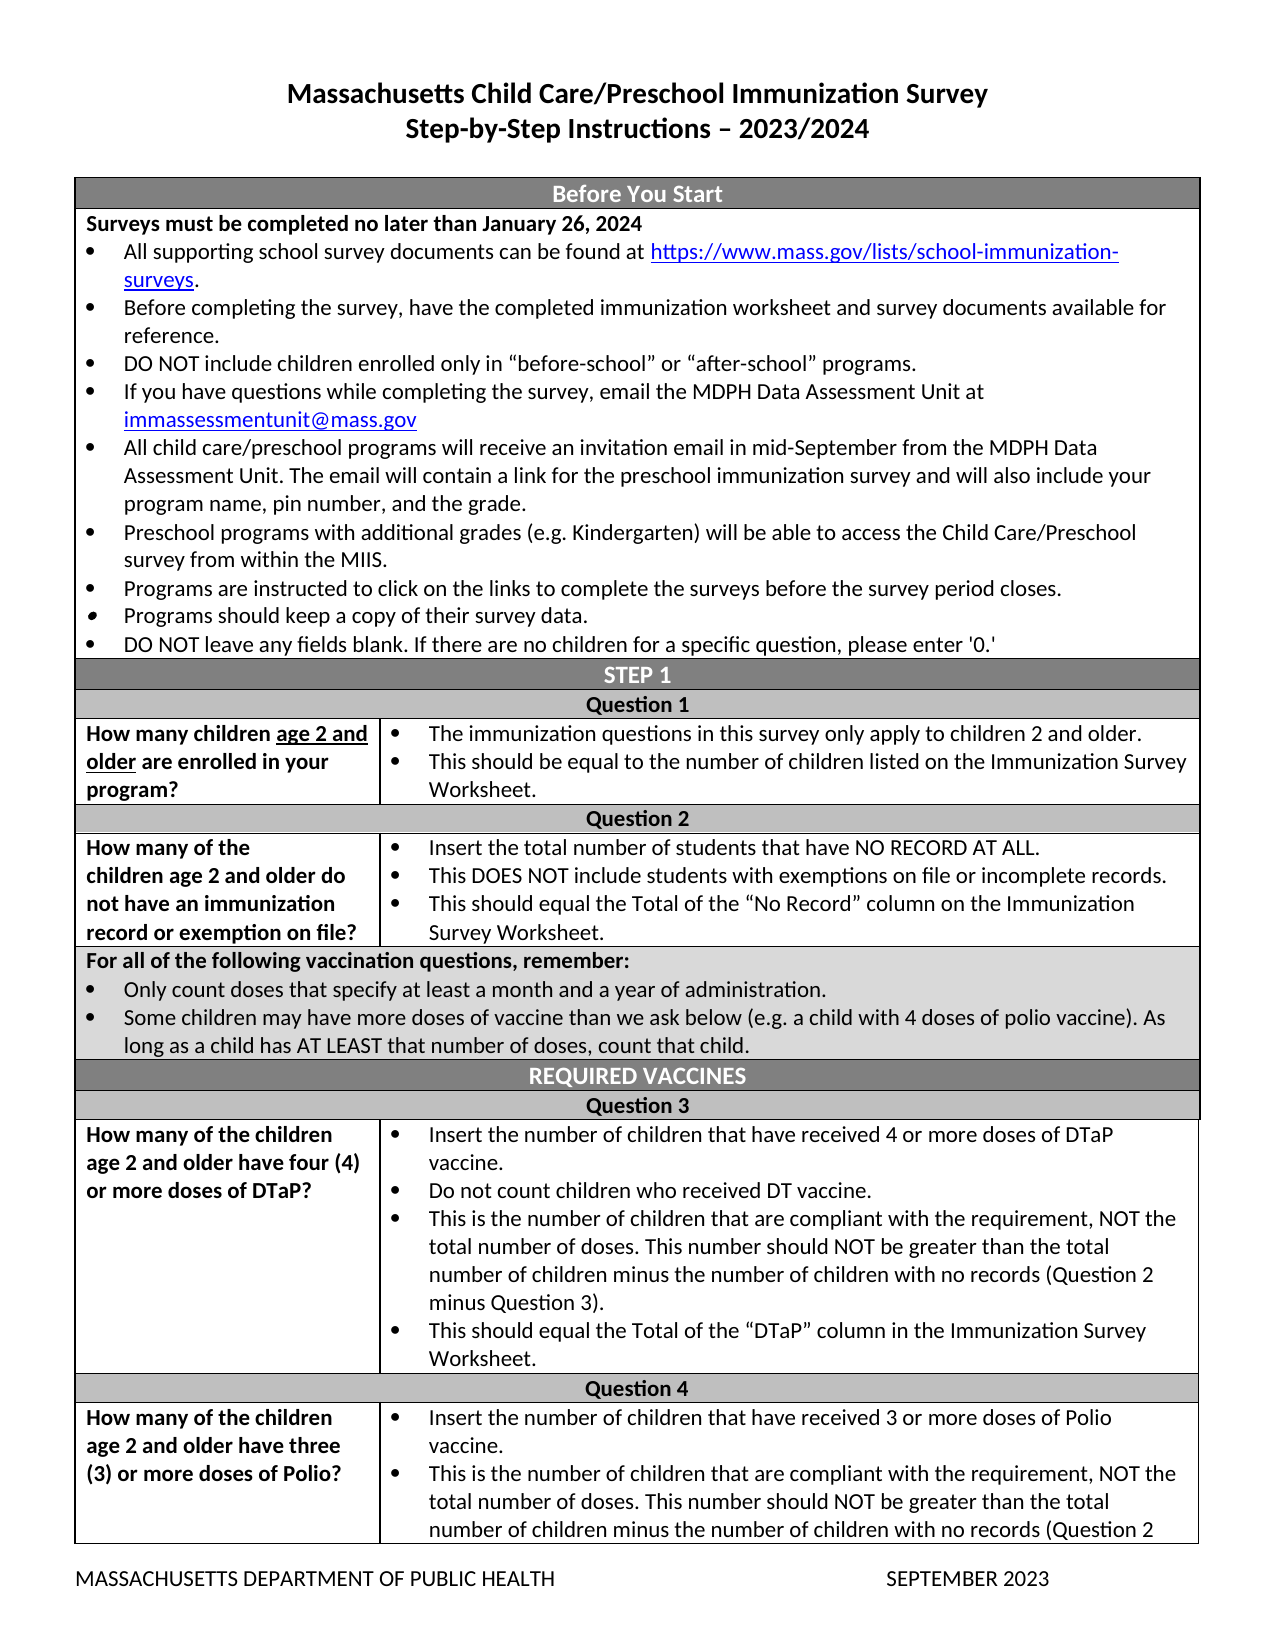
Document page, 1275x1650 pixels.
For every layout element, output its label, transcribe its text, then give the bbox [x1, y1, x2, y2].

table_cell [76, 1403, 379, 1543]
table_cell Question 1 [76, 690, 1199, 718]
table_cell Surveys must be completed no later than January 26, 2024 All supporting school survey documents can be found at https://www.mass.gov/lists/school-immunization-surveys. Before completing the survey, have the completed immunization worksheet and survey documents available for reference. DO NOT include children enrolled only in “before-school” or “after-school” programs. If you have questions while completing the survey, email the MDPH Data Assessment Unit at immassessmentunit@mass.gov All child care/preschool programs will receive an invitation email in mid-September from the MDPH Data Assessment Unit. The email will contain a link for the preschool immunization survey and will also include your program name, pin number, and the grade. Preschool programs with additional grades (e.g. Kindergarten) will be able to access the Child Care/Preschool survey from within the MIIS. Programs are instructed to click on the links to complete the surveys before the survey period closes. Programs should keep a copy of their survey data. DO NOT leave any fields blank. If there are no children for a specific question, please enter '0.' [76, 209, 1199, 658]
table_cell REQUIRED VACCINES [76, 1060, 1199, 1090]
table_cell Question 2 [76, 805, 1199, 832]
table_header Massachusetts Child Care/Preschool Immunization Survey Step-by-Step Instructions – 2023/2024 [75, 75, 1200, 177]
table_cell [381, 1403, 1198, 1543]
table_cell STEP 1 [76, 659, 1199, 689]
table_cell How many of the children age 2 and older have four (4) or more doses of DTaP? [76, 1120, 379, 1373]
table_cell Before You Start [76, 178, 1199, 208]
table_cell Insert the total number of students that have NO RECORD AT ALL. This DOES NOT include students with exemptions on file or incomplete records. This should equal the Total of the “No Record” column on the Immunization Survey Worksheet. [381, 834, 1199, 946]
table_cell Insert the number of children that have received 4 or more doses of DTaP vaccine. Do not count children who received DT vaccine. This is the number of children that are compliant with the requirement, NOT the total number of doses. This number should NOT be greater than the total number of children minus the number of children with no records (Question 2 minus Question 3). This should equal the Total of the “DTaP” column in the Immunization Survey Worksheet. [381, 1120, 1198, 1373]
table_cell The immunization questions in this survey only apply to children 2 and older. This should be equal to the number of children listed on the Immunization Survey Worksheet. [381, 719, 1199, 803]
table_cell How many of the children age 2 and older do not have an immunization record or exemption on file? [76, 834, 379, 946]
table_cell Question 3 [76, 1091, 1199, 1119]
table_cell For all of the following vaccination questions, remember: Only count doses that specify at least a month and a year of administration. Some children may have more doses of vaccine than we ask below (e.g. a child with 4 doses of polio vaccine). As long as a child has AT LEAST that number of doses, count that child. [76, 947, 1199, 1059]
table_cell How many children age 2 and older are enrolled in your program? [76, 719, 379, 803]
table_cell Question 4 [76, 1374, 1198, 1402]
